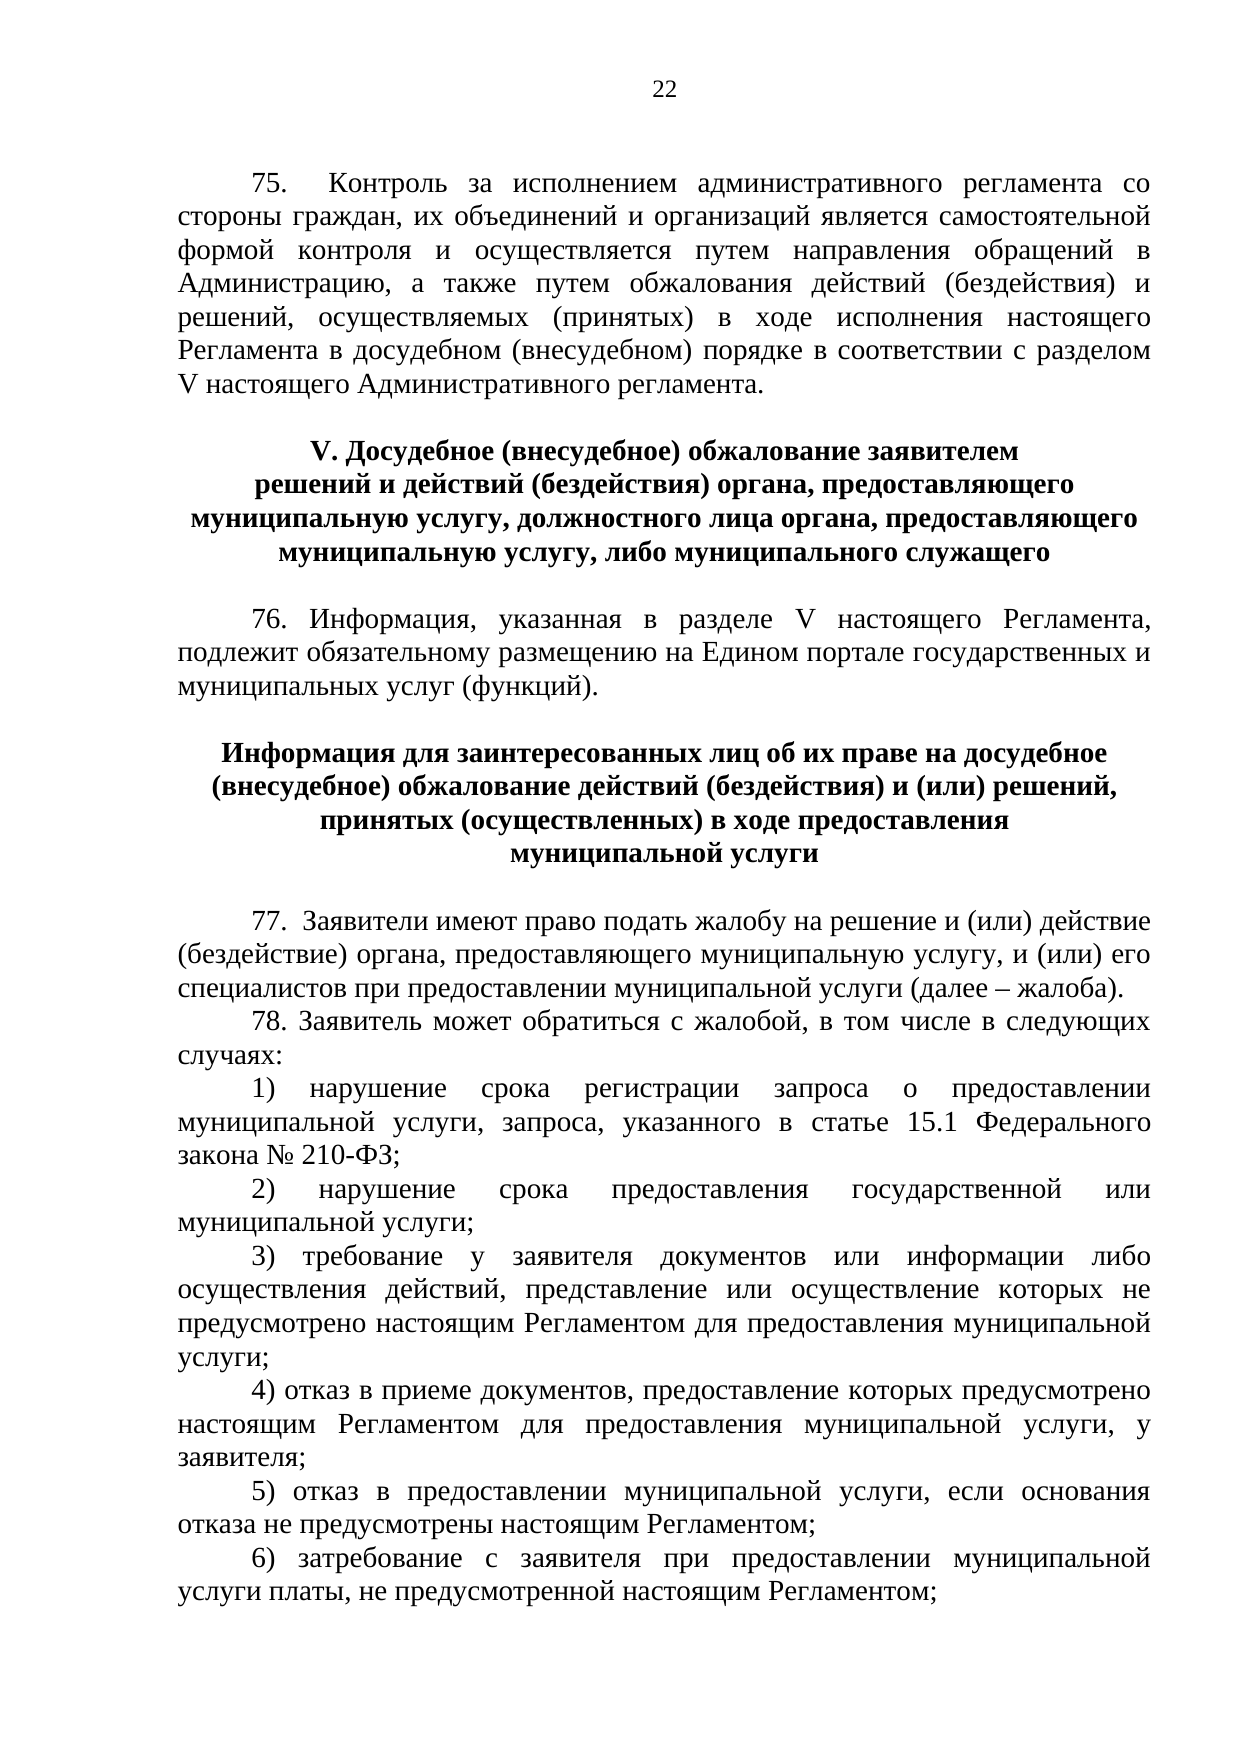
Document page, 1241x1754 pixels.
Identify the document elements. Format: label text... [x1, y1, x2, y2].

text 78. Заявитель может обратиться с жалобой, в том числе в следующих случаях: [177, 1003, 1152, 1070]
text 76. Информация, указанная в разделе V настоящего Регламента, подлежит обязательному размещению на Едином портале государственных и муниципальных услуг (функций). [177, 601, 1152, 701]
text муниципальной услуги [177, 836, 1152, 869]
text V. Досудебное (внесудебное) обжалование заявителем [177, 433, 1152, 467]
text 75. Контроль за исполнением административного регламента со стороны граждан, их объединений и организаций является самостоятельной формой контроля и осуществляется путем направления обращений в Администрацию, а также путем обжалования действий (бездействия) и решений, осуществляемых (принятых) в ходе исполнения настоящего Регламента в досудебном (внесудебном) порядке в соответствии с разделом V настоящего Административного регламента. [177, 165, 1152, 399]
text 77. Заявители имеют право подать жалобу на решение и (или) действие (бездействие) органа, предоставляющего муниципальную услугу, и (или) его специалистов при предоставлении муниципальной услуги (далее – жалоба). [177, 903, 1152, 1003]
text 6) затребование с заявителя при предоставлении муниципальной услуги платы, не предусмотренной настоящим Регламентом; [177, 1540, 1152, 1607]
text 2) нарушение срока предоставления государственной или муниципальной услуги; [177, 1171, 1152, 1238]
text решений и действий (бездействия) органа, предоставляющего муниципальную услугу, должностного лица органа, предоставляющего муниципальную услугу, либо муниципального служащего [177, 467, 1152, 567]
text 1) нарушение срока регистрации запроса о предоставлении муниципальной услуги, запроса, указанного в статье 15.1 Федерального закона № 210-ФЗ; [177, 1070, 1152, 1171]
text 4) отказ в приеме документов, предоставление которых предусмотрено настоящим Регламентом для предоставления муниципальной услуги, у заявителя; [177, 1372, 1152, 1473]
text Информация для заинтересованных лиц об их праве на досудебное (внесудебное) обжалование действий (бездействия) и (или) решений, принятых (осуществленных) в ходе предоставления [177, 735, 1152, 836]
text 3) требование у заявителя документов или информации либо осуществления действий, представление или осуществление которых не предусмотрено настоящим Регламентом для предоставления муниципальной услуги; [177, 1238, 1152, 1372]
text 5) отказ в предоставлении муниципальной услуги, если основания отказа не предусмотрены настоящим Регламентом; [177, 1473, 1152, 1540]
